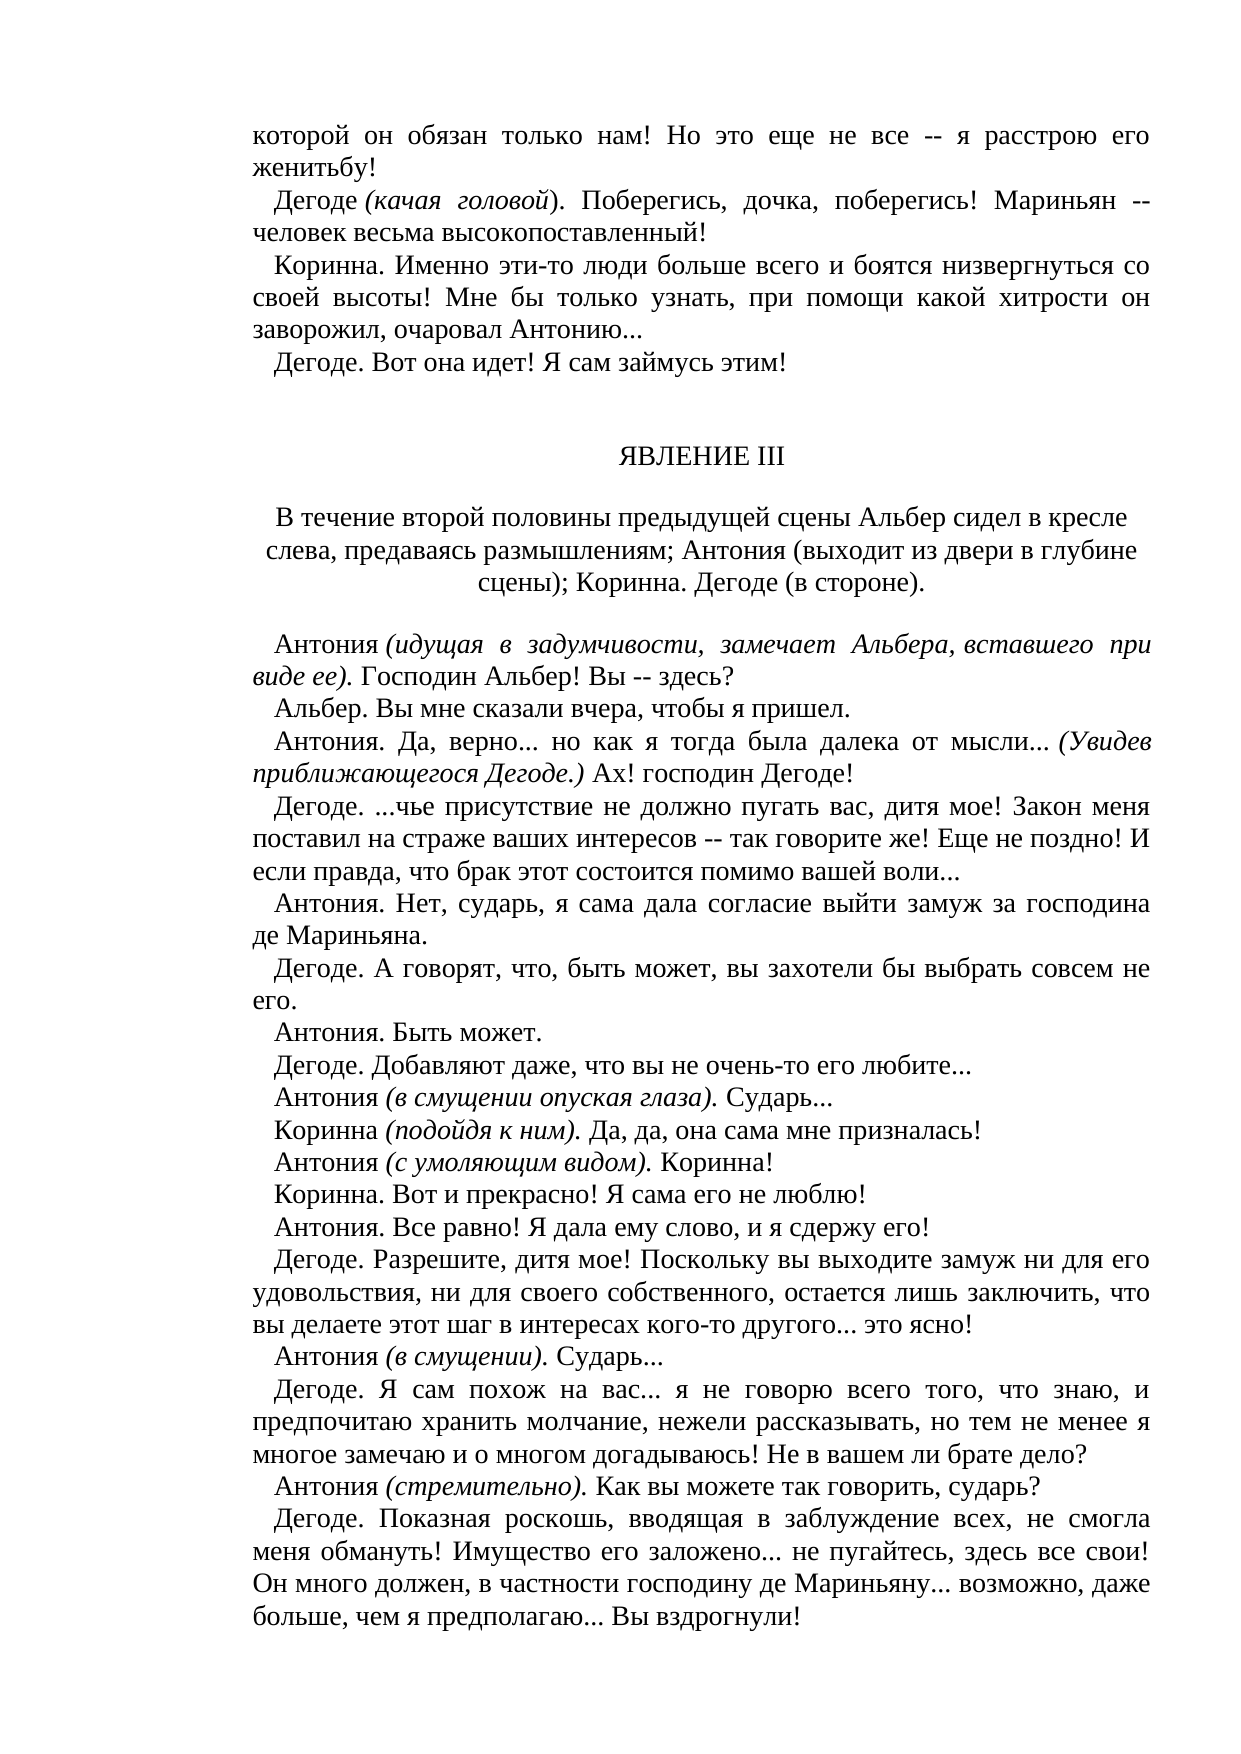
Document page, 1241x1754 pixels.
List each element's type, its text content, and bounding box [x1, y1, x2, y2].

text Альбер. Вы мне сказали вчера, чтобы я пришел. [252, 692, 1152, 724]
text Антония (в смущении опуская глаза). Сударь... [252, 1080, 1152, 1113]
text Дегоде. Показная роскошь, вводящая в заблуждение всех, не смогла меня обмануть! Имущество его заложено... не пугайтесь, здесь все свои! Он много должен, в частности господину де Мариньяну... возможно, даже больше, чем я предполагаю... Вы вздрогнули! [252, 1501, 1152, 1631]
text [252, 118, 1152, 183]
text Антония. Да, верно... но как я тогда была далека от мысли... (Увидев приближающегося Дегоде.) Ах! господин Дегоде! [252, 724, 1152, 789]
text Дегоде. Добавляют даже, что вы не очень-то его любите... [252, 1048, 1152, 1080]
text Антония (с умоляющим видом). Коринна! [252, 1145, 1152, 1177]
text Дегоде. ...чье присутствие не должно пугать вас, дитя мое! Закон меня поставил на страже ваших интересов -- так говорите же! Еще не поздно! И если правда, что брак этот состоится помимо вашей воли... [252, 789, 1152, 886]
text Антония (стремительно). Как вы можете так говорить, сударь? [252, 1469, 1152, 1501]
text Дегоде. А говорят, что, быть может, вы захотели бы выбрать совсем не его. [252, 951, 1152, 1016]
text Дегоде (качая головой). Поберегись, дочка, поберегись! Мариньян -- человек весьма высокопоставленный! [252, 183, 1152, 248]
text Антония. Быть может. [252, 1016, 1152, 1048]
text Антония. Нет, сударь, я сама дала согласие выйти замуж за господина де Мариньяна. [252, 886, 1152, 951]
text Антония (в смущении). Сударь... [252, 1339, 1152, 1372]
text Антония. Все равно! Я дала ему слово, и я сдержу его! [252, 1210, 1152, 1242]
text ЯВЛЕНИЕ III [252, 439, 1152, 471]
text Дегоде. Разрешите, дитя мое! Поскольку вы выходите замуж ни для его удовольствия, ни для своего собственного, остается лишь заключить, что вы делаете этот шаг в интересах кого-то другого... это ясно! [252, 1242, 1152, 1339]
text В течение второй половины предыдущей сцены Альбер сидел в кресле слева, предаваясь размышлениям; Антония (выходит из двери в глубине сцены); Коринна. Дегоде (в стороне). [252, 500, 1152, 598]
text Дегоде. Вот она идет! Я сам займусь этим! [252, 345, 1152, 377]
text Коринна. Именно эти-то люди больше всего и боятся низвергнуться со своей высоты! Мне бы только узнать, при помощи какой хитрости он заворожил, очаровал Антонию... [252, 248, 1152, 345]
text Коринна. Вот и прекрасно! Я сама его не люблю! [252, 1177, 1152, 1210]
text Коринна (подойдя к ним). Да, да, она сама мне призналась! [252, 1113, 1152, 1145]
text Антония (идущая в задумчивости, замечает Альбера, вставшего при виде ее). Господин Альбер! Вы -- здесь? [252, 627, 1152, 692]
text Дегоде. Я сам похож на вас... я не говорю всего того, что знаю, и предпочитаю хранить молчание, нежели рассказывать, но тем не менее я многое замечаю и о многом догадываюсь! Не в вашем ли брате дело? [252, 1372, 1152, 1469]
